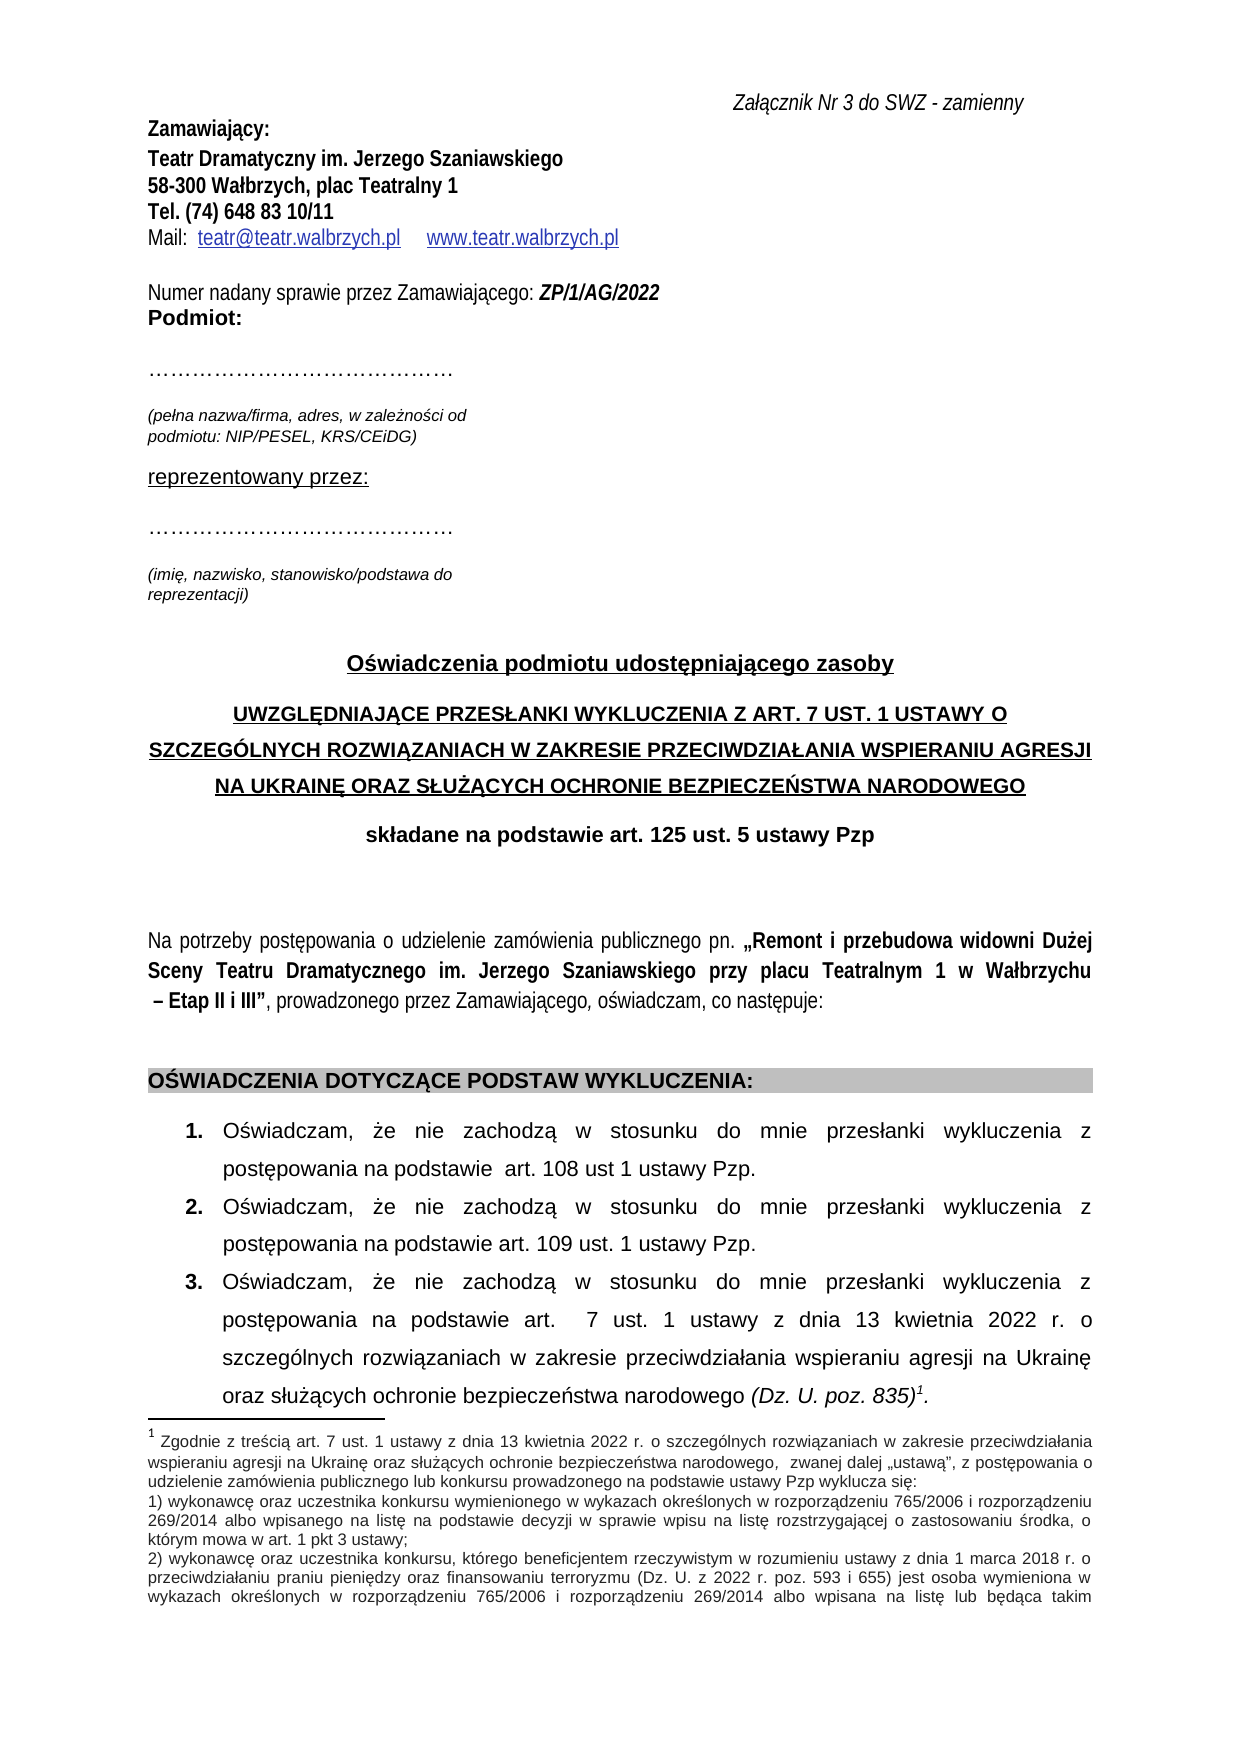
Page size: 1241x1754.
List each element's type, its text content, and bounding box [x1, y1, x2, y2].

list Oświadczam, że nie zachodzą w stosunku do mnie przesłanki wykluczenia z postępowania na podstawie art. 7 ust. 1 ustawy z dnia 13 kwietnia 2022 r. o szczególnych rozwiązaniach w zakresie przeciwdziałania wspieraniu agresji na Ukrainę oraz służących ochronie bezpieczeństwa narodowego (Dz. U. poz. 835). [185, 1269, 1093, 1408]
list Oświadczam, że nie zachodzą w stosunku do mnie przesłanki wykluczenia z postępowania na podstawie art. 109 ust. 1 ustawy Pzp. [185, 1193, 1093, 1257]
text …………………………………… [148, 355, 472, 381]
text Oświadczenia podmiotu udostępniającego zasoby [148, 650, 1093, 676]
text Teatr Dramatyczny im. Jerzego Szaniawskiego [148, 145, 1093, 172]
text Podmiot: [148, 305, 1093, 330]
text Numer nadany sprawie przez Zamawiającego: ZP/1/AG/2022 [148, 279, 1093, 305]
text UWZGLĘDNIAJĄCE PRZESŁANKI WYKLUCZENIA Z ART. 7 UST. 1 USTAWY o szczególnych rozwiązaniach w zakresie przeciwdziałania wspieraniu agresji na Ukrainę oraz służących ochronie bezpieczeństwa narodowego [148, 702, 1093, 797]
text (pełna nazwa/firma, adres, w zależności od podmiotu: NIP/PESEL, KRS/CEiDG) [148, 406, 472, 446]
text 58-300 Wałbrzych, plac Teatralny 1 [148, 172, 1093, 198]
list Oświadczam, że nie zachodzą w stosunku do mnie przesłanki wykluczenia z postępowania na podstawie art. 108 ust 1 ustawy Pzp. [185, 1118, 1093, 1181]
text Załącznik Nr 3 do SWZ - zamienny [148, 89, 1093, 115]
text Na potrzeby postępowania o udzielenie zamówienia publicznego pn. „Remont i przebudowa widowni Dużej Sceny Teatru Dramatycznego im. Jerzego Szaniawskiego przy placu Teatralnym 1 w Wałbrzychu – Etap II i III”, prowadzonego przez Zamawiającego, oświadczam, co następuje: [148, 927, 1093, 1013]
text Zamawiający: [148, 115, 1093, 141]
text Tel. (74) 648 83 10/11 [148, 198, 1093, 224]
text składane na podstawie art. 125 ust. 5 ustawy Pzp [148, 822, 1093, 847]
text reprezentowany przez: [148, 464, 1093, 489]
text OŚWIADCZENIA DOTYCZĄCE PODSTAW WYKLUCZENIA: [148, 1068, 1093, 1093]
text (imię, nazwisko, stanowisko/podstawa do reprezentacji) [148, 564, 472, 604]
text Mail: teatr@teatr.walbrzych.pl www.teatr.walbrzych.pl [148, 224, 1093, 251]
text …………………………………… [148, 514, 472, 539]
